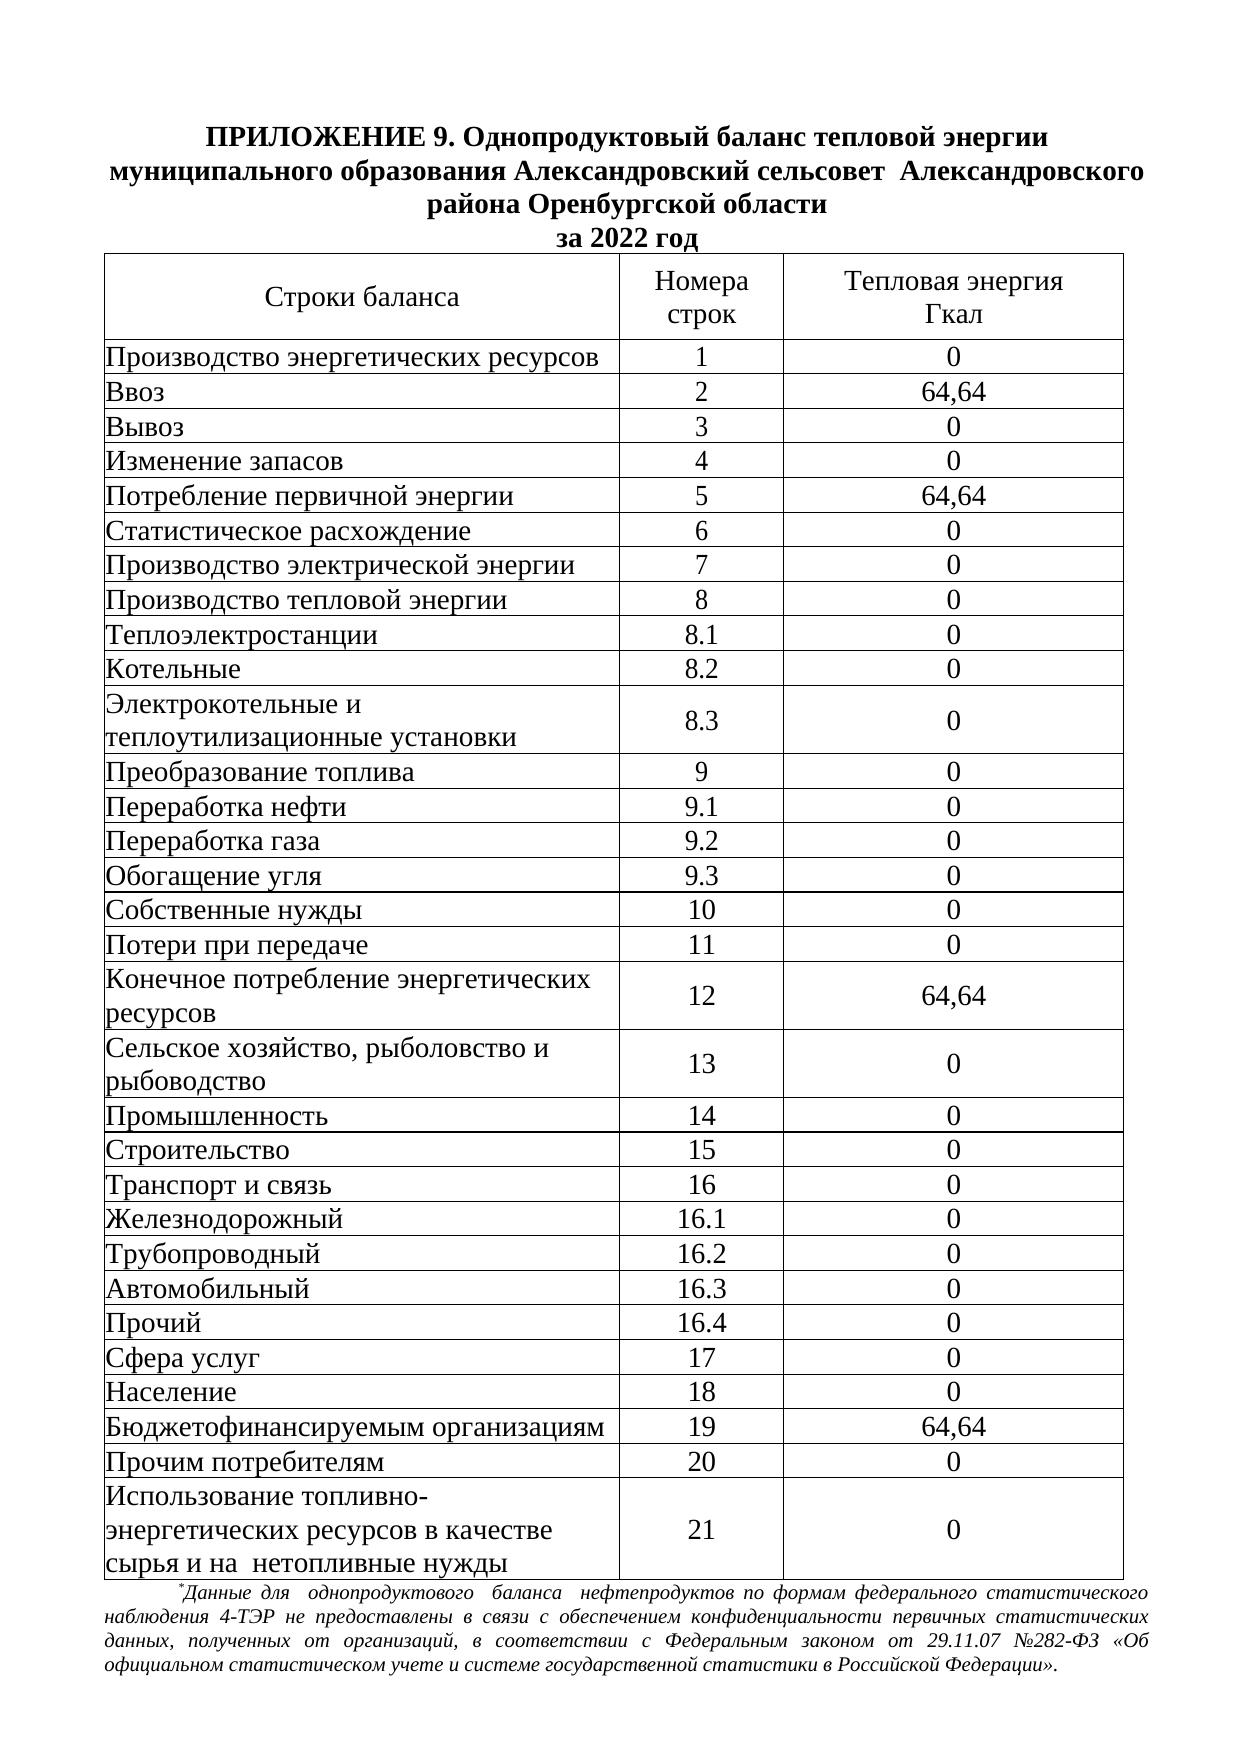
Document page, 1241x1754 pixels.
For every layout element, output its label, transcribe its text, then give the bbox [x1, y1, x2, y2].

table_cell 0 [784, 1340, 1123, 1373]
table_cell 9 [620, 754, 783, 788]
table_cell Электрокотельные и теплоутилизационные установки [105, 686, 619, 753]
table_cell 0 [784, 823, 1123, 857]
table_cell Население [105, 1375, 619, 1408]
table_cell Производство электрической энергии [105, 547, 619, 581]
table_cell 19 [620, 1409, 783, 1443]
table_cell 5 [620, 478, 783, 512]
table_cell Статистическое расхождение [105, 513, 619, 546]
table_cell 64,64 [784, 1409, 1123, 1443]
table_cell Бюджетофинансируемым организациям [105, 1409, 619, 1443]
table_cell Потребление первичной энергии [105, 478, 619, 512]
table_cell 0 [784, 443, 1123, 477]
table_cell 0 [784, 1236, 1123, 1270]
table_cell 8.3 [620, 686, 783, 753]
table_cell 0 [784, 858, 1123, 891]
table_header Строки баланса [105, 254, 619, 338]
text ПРИЛОЖЕНИЕ 9. Однопродуктовый баланс тепловой энергии муниципального образования Александровский сельсовет Александровского района Оренбургской области [104, 119, 1150, 220]
table_cell Сфера услуг [105, 1340, 619, 1373]
table_cell 0 [784, 616, 1123, 650]
table_cell Ввоз [105, 374, 619, 408]
table_cell 8 [620, 582, 783, 615]
table_cell Использование топливно-энергетических ресурсов в качестве сырья и на нетопливные нужды [105, 1478, 619, 1579]
table_cell 0 [784, 340, 1123, 373]
table_cell 0 [784, 893, 1123, 926]
table_cell 0 [784, 1444, 1123, 1477]
table_cell 0 [784, 1133, 1123, 1166]
table_cell 21 [620, 1478, 783, 1579]
table_cell Вывоз [105, 409, 619, 442]
table_cell 16.2 [620, 1236, 783, 1270]
table_cell 0 [784, 754, 1123, 788]
table_cell Переработка газа [105, 823, 619, 857]
table_cell Железнодорожный [105, 1202, 619, 1235]
table_cell 2 [620, 374, 783, 408]
table_cell Собственные нужды [105, 893, 619, 926]
table_cell Строительство [105, 1133, 619, 1166]
table_cell Теплоэлектростанции [105, 616, 619, 650]
table_cell 16 [620, 1167, 783, 1201]
table_cell 13 [620, 1030, 783, 1097]
table_cell 0 [784, 1030, 1123, 1097]
table_cell Обогащение угля [105, 858, 619, 891]
table_cell Котельные [105, 651, 619, 685]
table_cell 8.2 [620, 651, 783, 685]
table_cell 0 [784, 1271, 1123, 1304]
table_cell Производство энергетических ресурсов [105, 340, 619, 373]
table_cell Прочим потребителям [105, 1444, 619, 1477]
table_header Номера строк [620, 254, 783, 338]
table_cell 10 [620, 893, 783, 926]
table_cell 9.3 [620, 858, 783, 891]
table_cell 17 [620, 1340, 783, 1373]
table_cell 9.2 [620, 823, 783, 857]
table_cell 64,64 [784, 374, 1123, 408]
table_cell 18 [620, 1375, 783, 1408]
table_cell 0 [784, 651, 1123, 685]
table_cell 1 [620, 340, 783, 373]
table_cell 7 [620, 547, 783, 581]
table_cell Переработка нефти [105, 789, 619, 822]
table_header Тепловая энергия Гкал [784, 254, 1123, 338]
table_cell 64,64 [784, 962, 1123, 1029]
table_cell 16.3 [620, 1271, 783, 1304]
table_cell Конечное потребление энергетических ресурсов [105, 962, 619, 1029]
table_cell 0 [784, 1167, 1123, 1201]
table_cell 14 [620, 1098, 783, 1131]
text *Данные для однопродуктового баланса нефтепродуктов по формам федерального статистического наблюдения 4-ТЭР не предоставлены в связи с обеспечением конфиденциальности первичных статистических данных, полученных от организаций, в соответствии с Федеральным законом от 29.11.07 №282-ФЗ «Об официальном статистическом учете и системе государственной статистики в Российской Федерации». [104, 1580, 1150, 1676]
table_cell 0 [784, 547, 1123, 581]
table_cell 0 [784, 1375, 1123, 1408]
table_cell 3 [620, 409, 783, 442]
table_cell Трубопроводный [105, 1236, 619, 1270]
table_cell 12 [620, 962, 783, 1029]
table_cell 0 [784, 1305, 1123, 1339]
table_cell 16.1 [620, 1202, 783, 1235]
table_cell Прочий [105, 1305, 619, 1339]
table_cell 4 [620, 443, 783, 477]
table_cell 0 [784, 927, 1123, 961]
table_cell Изменение запасов [105, 443, 619, 477]
table_cell 0 [784, 409, 1123, 442]
table_cell 0 [784, 513, 1123, 546]
table_cell Автомобильный [105, 1271, 619, 1304]
table_cell Промышленность [105, 1098, 619, 1131]
table_cell 8.1 [620, 616, 783, 650]
table_cell 0 [784, 1098, 1123, 1131]
table_cell 16.4 [620, 1305, 783, 1339]
table_cell 0 [784, 789, 1123, 822]
table_cell Потери при передаче [105, 927, 619, 961]
table_cell 9.1 [620, 789, 783, 822]
table_cell 15 [620, 1133, 783, 1166]
table_cell Преобразование топлива [105, 754, 619, 788]
text за 2022 год [104, 220, 1150, 253]
table_cell 0 [784, 686, 1123, 753]
table_cell Сельское хозяйство, рыболовство и рыбоводство [105, 1030, 619, 1097]
table_cell 0 [784, 1202, 1123, 1235]
table_cell 0 [784, 582, 1123, 615]
table_cell Транспорт и связь [105, 1167, 619, 1201]
table_cell 20 [620, 1444, 783, 1477]
table_cell 0 [784, 1478, 1123, 1579]
table_cell 11 [620, 927, 783, 961]
table_cell 64,64 [784, 478, 1123, 512]
table_cell Производство тепловой энергии [105, 582, 619, 615]
table_cell 6 [620, 513, 783, 546]
